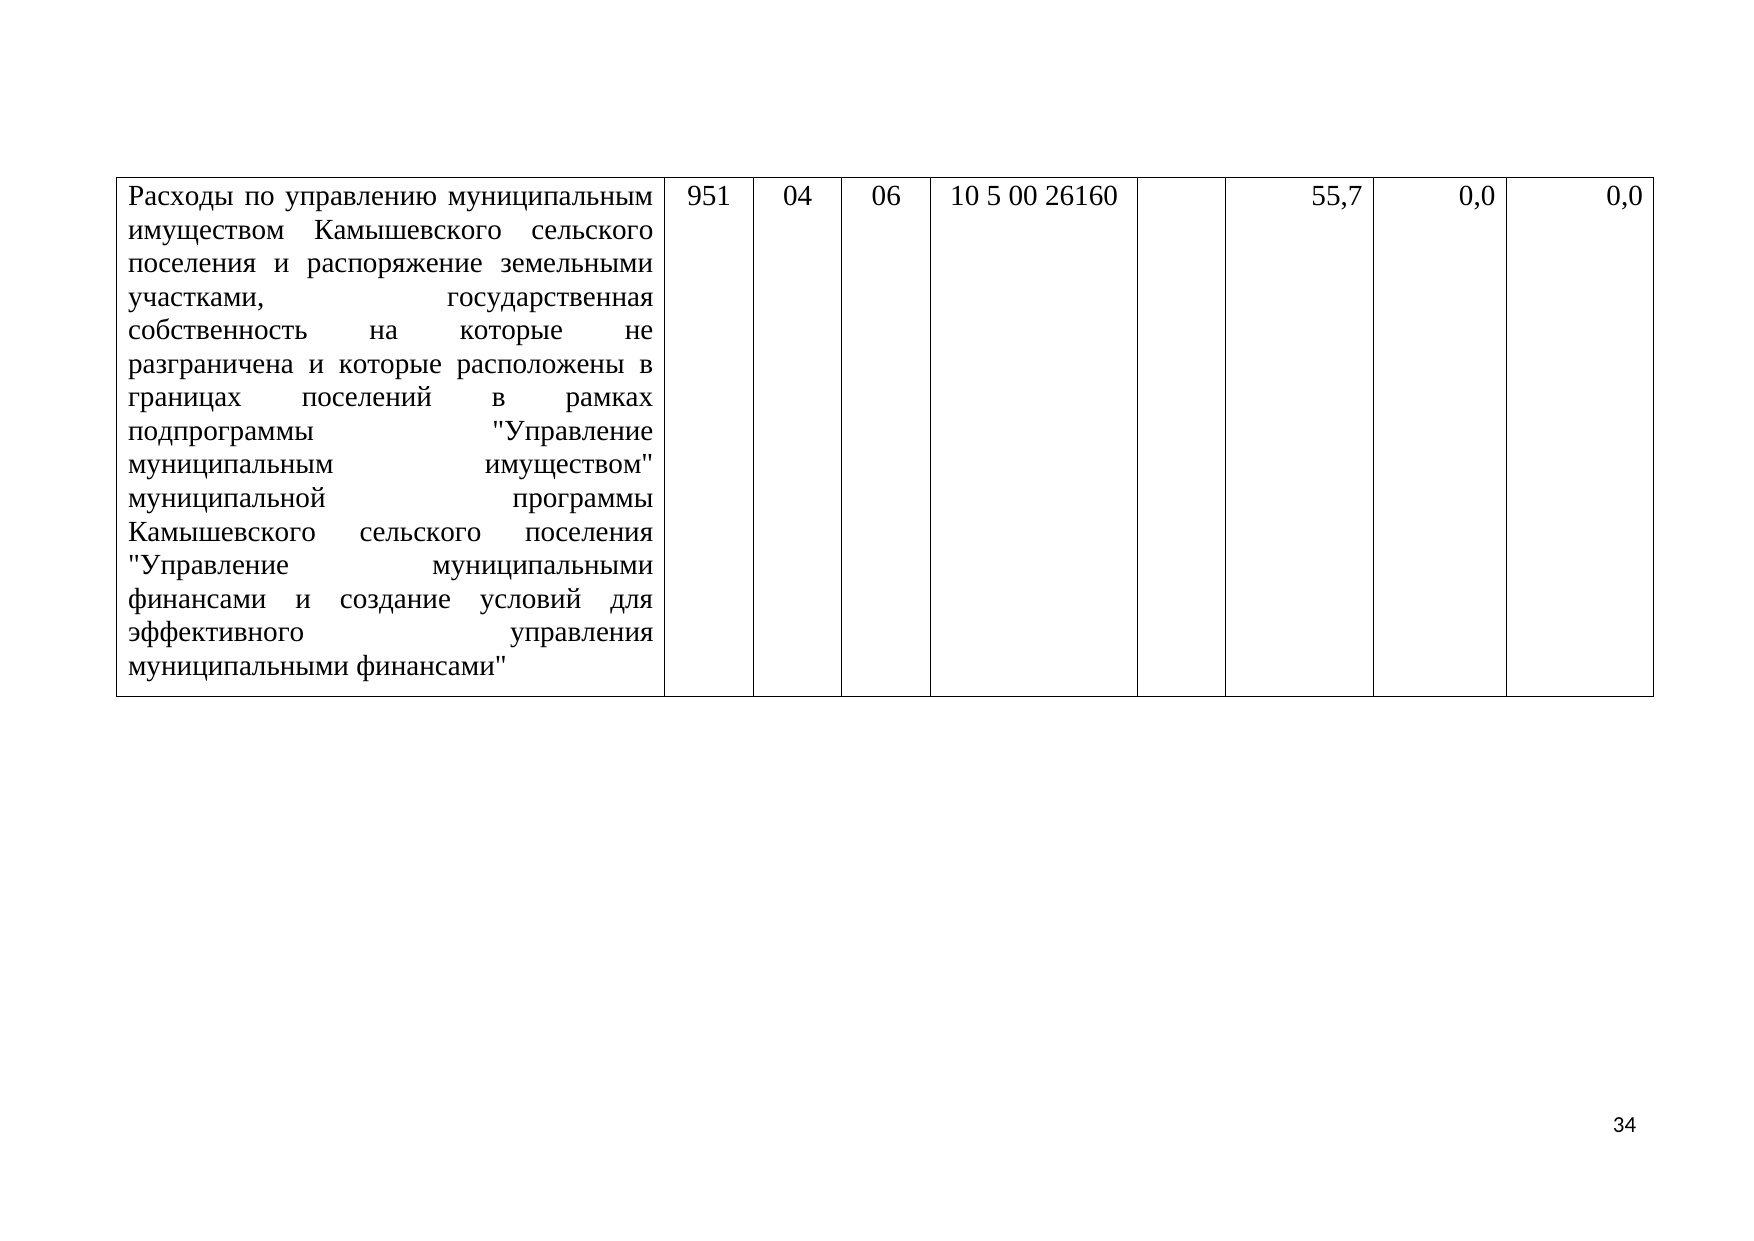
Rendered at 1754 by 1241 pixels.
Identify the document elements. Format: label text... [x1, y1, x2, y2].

table_cell 04 [754, 178, 841, 696]
table_cell 55,7 [1226, 178, 1373, 696]
table_cell 0,0 [1507, 178, 1653, 696]
table_cell 0,0 [1374, 178, 1506, 696]
table_cell 06 [842, 178, 930, 696]
table_cell Расходы по управлению муниципальным имуществом Камышевского сельского поселения и распоряжение земельными участками, государственная собственность на которые не разграничена и которые расположены в границах поселений в рамках подпрограммы "Управление муниципальным имуществом" муниципальной программы Камышевского сельского поселения "Управление муниципальными финансами и создание условий для эффективного управления муниципальными финансами" [117, 178, 664, 696]
table_cell 951 [665, 178, 753, 696]
table_cell 10 5 00 26160 [931, 178, 1137, 696]
table_cell [1138, 178, 1225, 696]
